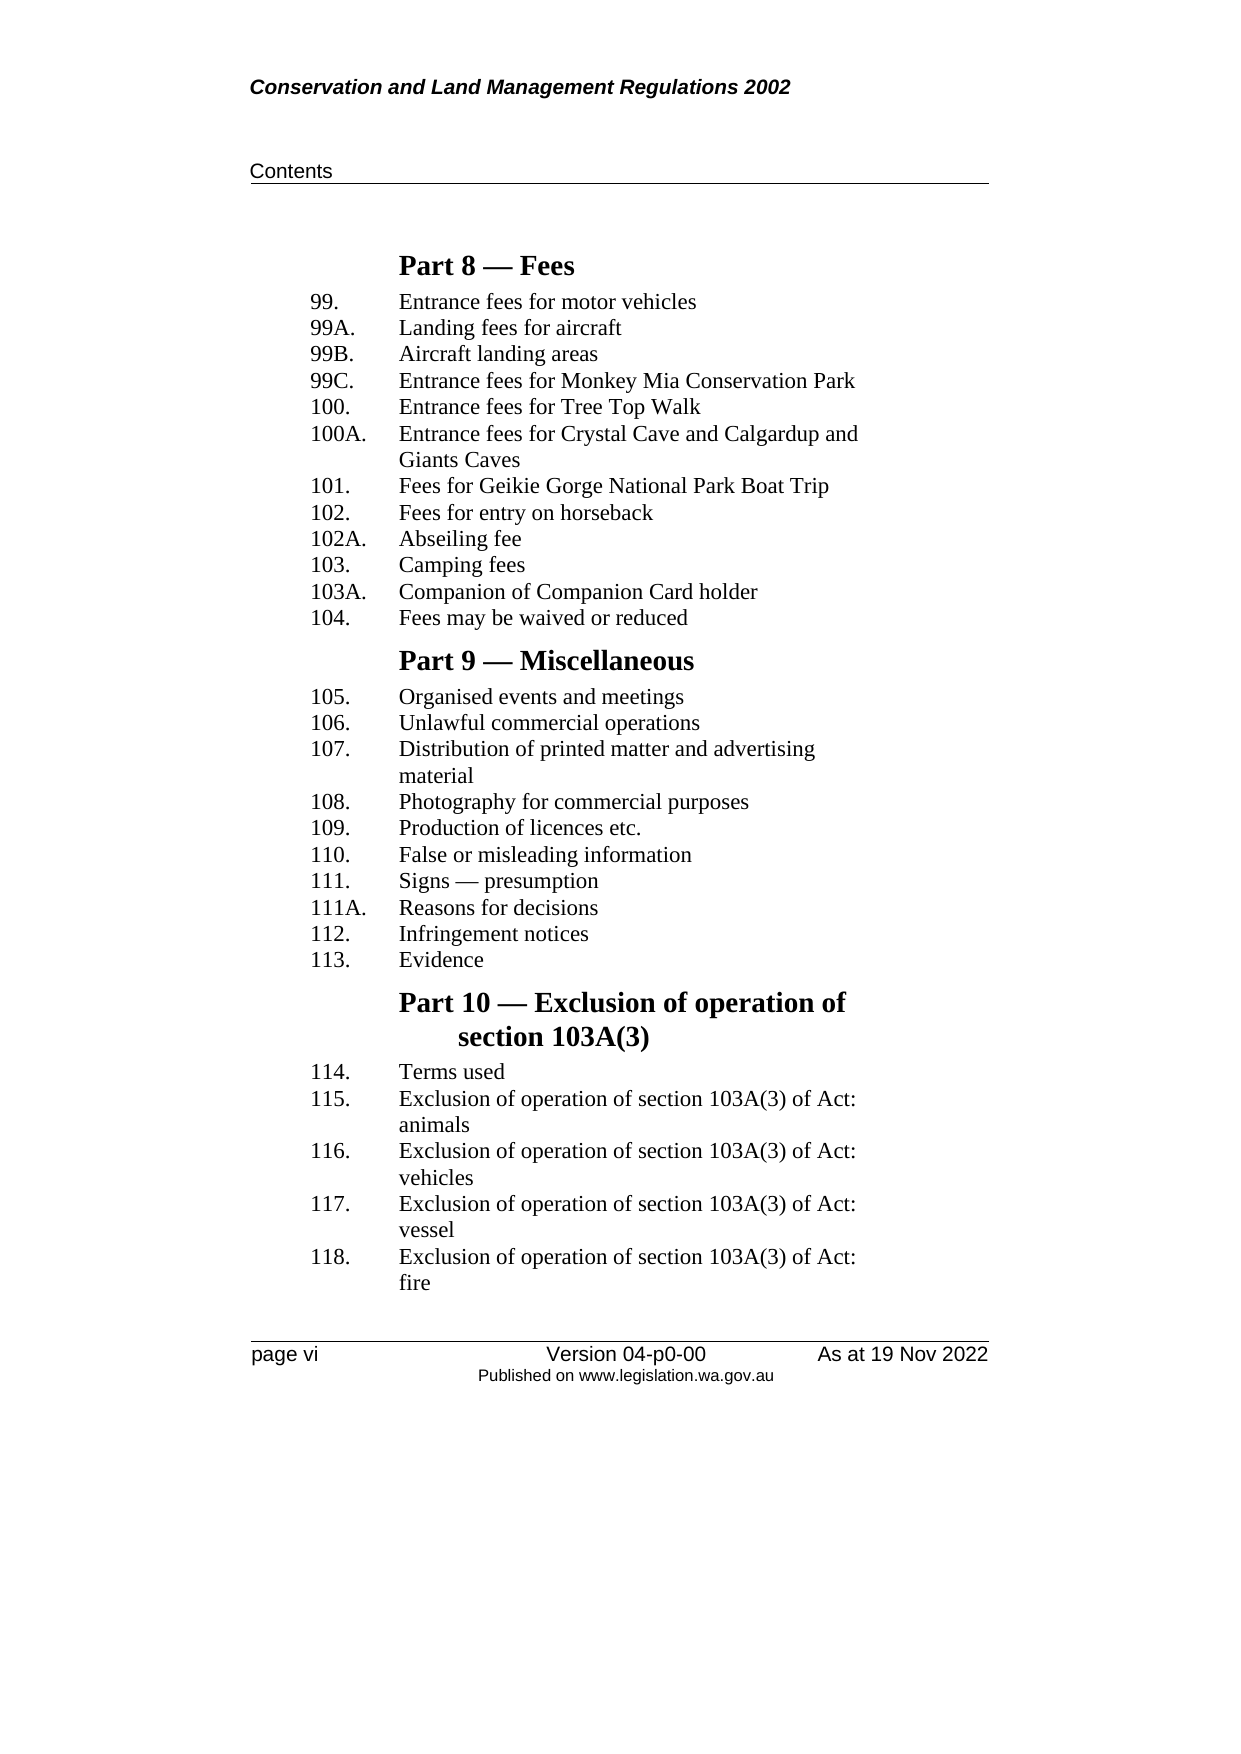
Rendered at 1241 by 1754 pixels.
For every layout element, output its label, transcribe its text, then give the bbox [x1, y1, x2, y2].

text 113. Evidence 92 [310, 946, 871, 973]
text 99A. Landing fees for aircraft 83 [310, 314, 871, 341]
text Part 8 — Fees [399, 248, 871, 282]
text 112. Infringement notices 91 [310, 920, 871, 946]
text 108. Photography for commercial purposes 90 [310, 788, 871, 814]
text 104. Fees may be waived or reduced 88 [310, 604, 871, 630]
text 111A. Reasons for decisions 91 [310, 893, 871, 920]
text 99B. Aircraft landing areas 83 [310, 341, 871, 367]
text 103. Camping fees 87 [310, 551, 871, 578]
text 100. Entrance fees for Tree Top Walk 84 [310, 393, 871, 419]
text 116. Exclusion of operation of section 103A(3) of Act: vehicles 95 [310, 1137, 871, 1190]
text 101. Fees for Geikie Gorge National Park Boat Trip 86 [310, 472, 871, 499]
text Part 10 — Exclusion of operation of section 103A(3) [399, 985, 871, 1052]
text 111. Signs — presumption 91 [310, 867, 871, 893]
text 109. Production of licences etc. 90 [310, 814, 871, 841]
text 114. Terms used 93 [310, 1058, 871, 1085]
text 107. Distribution of printed matter and advertising material 89 [310, 735, 871, 788]
text Part 9 — Miscellaneous [399, 643, 871, 676]
text 105. Organised events and meetings 89 [310, 683, 871, 709]
text 103A. Companion of Companion Card holder 87 [310, 578, 871, 604]
text 118. Exclusion of operation of section 103A(3) of Act: fire 95 [310, 1243, 871, 1296]
text 99. Entrance fees for motor vehicles 81 [310, 288, 871, 314]
text 115. Exclusion of operation of section 103A(3) of Act: animals 94 [310, 1085, 871, 1137]
text 117. Exclusion of operation of section 103A(3) of Act: vessel 95 [310, 1190, 871, 1243]
text 99C. Entrance fees for Monkey Mia Conservation Park 84 [310, 367, 871, 393]
text 110. False or misleading information 91 [310, 841, 871, 867]
text 102A. Abseiling fee 86 [310, 525, 871, 551]
text 100A. Entrance fees for Crystal Cave and Calgardup and Giants Caves 85 [310, 419, 871, 472]
text 102. Fees for entry on horseback 86 [310, 499, 871, 525]
text 106. Unlawful commercial operations 89 [310, 709, 871, 735]
